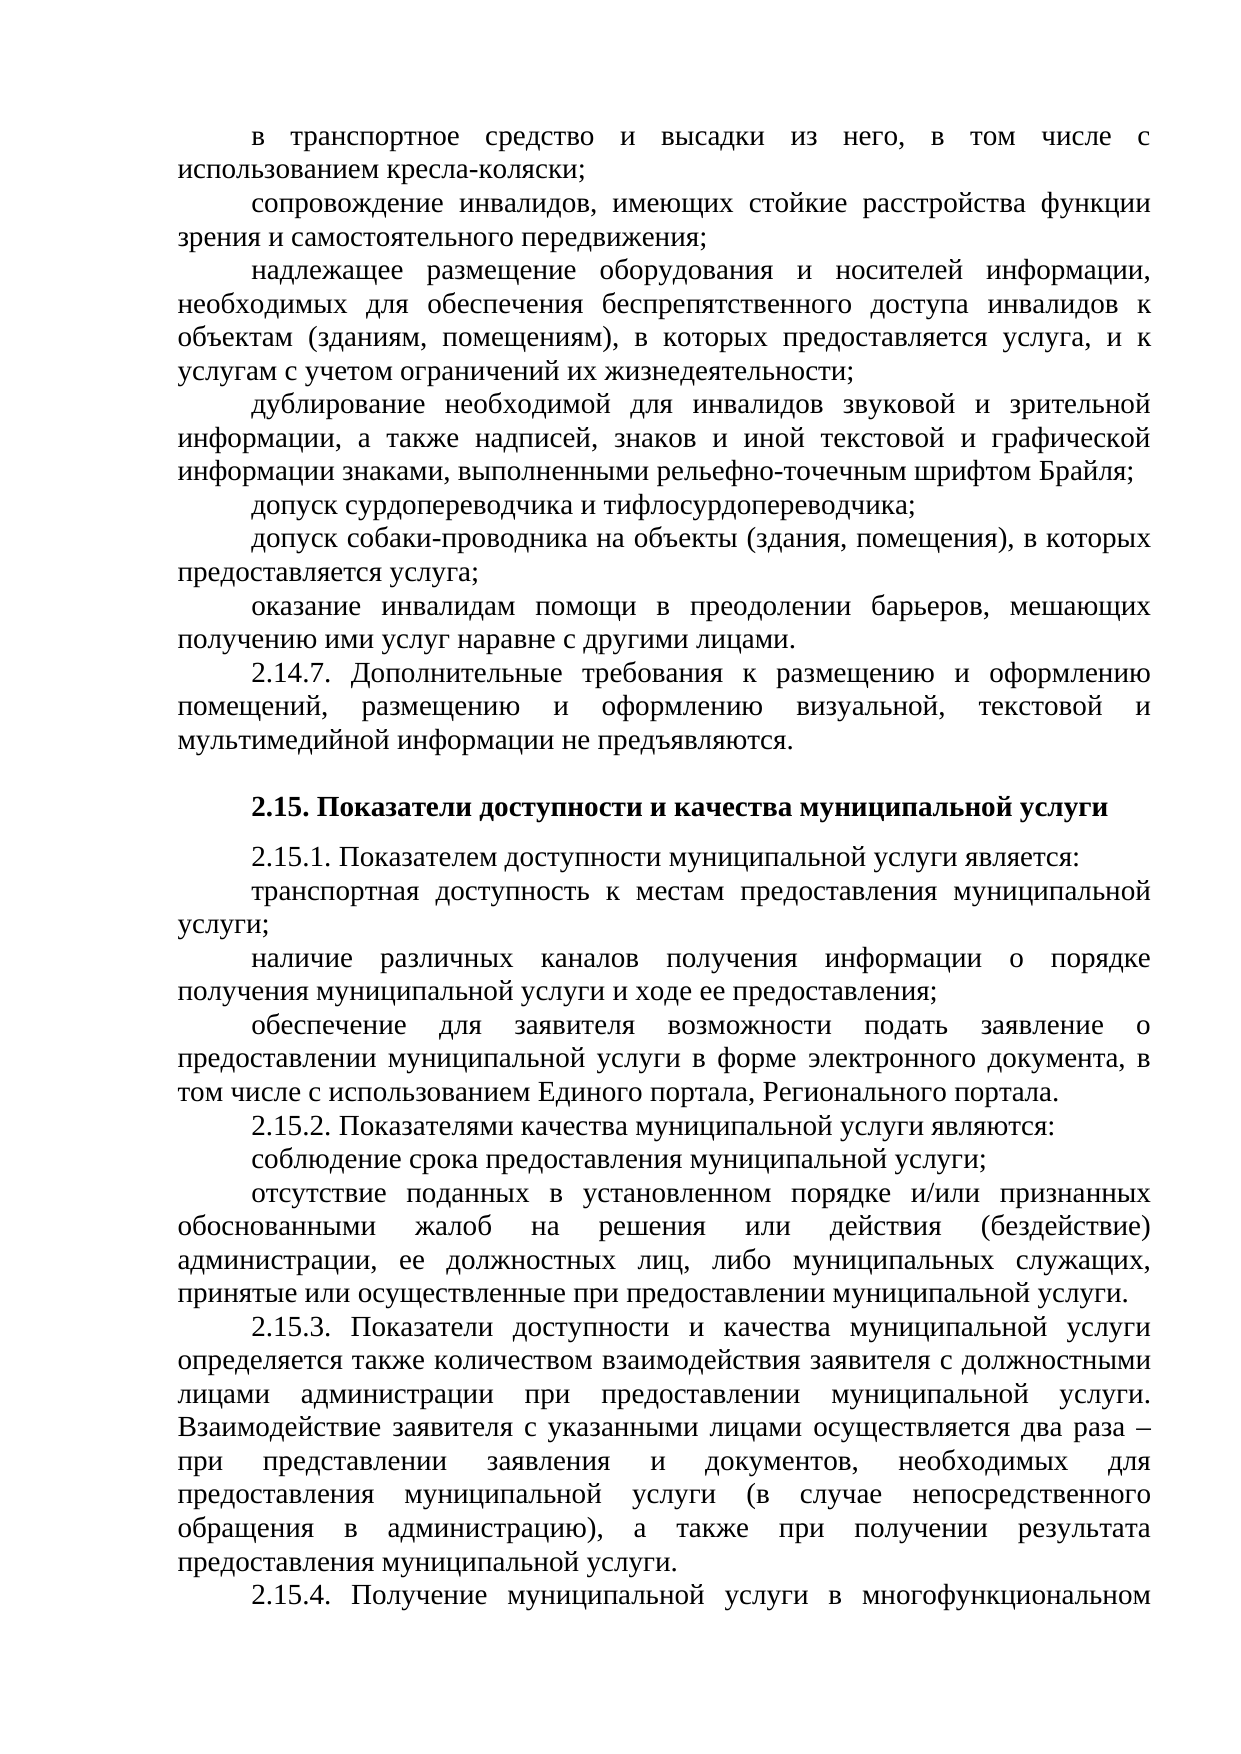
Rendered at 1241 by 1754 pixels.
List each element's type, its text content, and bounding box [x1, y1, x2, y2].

text 2.15.1. Показателем доступности муниципальной услуги является: [177, 839, 1152, 873]
text наличие различных каналов получения информации о порядке получения муниципальной услуги и ходе ее предоставления; [177, 940, 1152, 1007]
text 2.14.7. Дополнительные требования к размещению и оформлению помещений, размещению и оформлению визуальной, текстовой и мультимедийной информации не предъявляются. [177, 655, 1152, 755]
text 2.15.2. Показателями качества муниципальной услуги являются: [177, 1108, 1152, 1141]
text обеспечение для заявителя возможности подать заявление о предоставлении муниципальной услуги в форме электронного документа, в том числе с использованием Единого портала, Регионального портала. [177, 1007, 1152, 1108]
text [177, 1577, 1152, 1611]
text допуск сурдопереводчика и тифлосурдопереводчика; [177, 487, 1152, 521]
text 2.15. Показатели доступности и качества муниципальной услуги [177, 789, 1152, 822]
text дублирование необходимой для инвалидов звуковой и зрительной информации, а также надписей, знаков и иной текстовой и графической информации знаками, выполненными рельефно-точечным шрифтом Брайля; [177, 386, 1152, 487]
text 2.15.3. Показатели доступности и качества муниципальной услуги определяется также количеством взаимодействия заявителя с должностными лицами администрации при предоставлении муниципальной услуги. Взаимодействие заявителя с указанными лицами осуществляется два раза – при представлении заявления и документов, необходимых для предоставления муниципальной услуги (в случае непосредственного обращения в администрацию), а также при получении результата предоставления муниципальной услуги. [177, 1309, 1152, 1577]
text соблюдение срока предоставления муниципальной услуги; [177, 1141, 1152, 1175]
text оказание инвалидам помощи в преодолении барьеров, мешающих получению ими услуг наравне с другими лицами. [177, 588, 1152, 655]
text сопровождение инвалидов, имеющих стойкие расстройства функции зрения и самостоятельного передвижения; [177, 185, 1152, 252]
text допуск собаки-проводника на объекты (здания, помещения), в которых предоставляется услуга; [177, 521, 1152, 588]
text надлежащее размещение оборудования и носителей информации, необходимых для обеспечения беспрепятственного доступа инвалидов к объектам (зданиям, помещениям), в которых предоставляется услуга, и к услугам с учетом ограничений их жизнедеятельности; [177, 252, 1152, 386]
text в транспортное средство и высадки из него, в том числе с использованием кресла-коляски; [177, 118, 1152, 185]
text отсутствие поданных в установленном порядке и/или признанных обоснованными жалоб на решения или действия (бездействие) администрации, ее должностных лиц, либо муниципальных служащих, принятые или осуществленные при предоставлении муниципальной услуги. [177, 1175, 1152, 1309]
text транспортная доступность к местам предоставления муниципальной услуги; [177, 873, 1152, 940]
